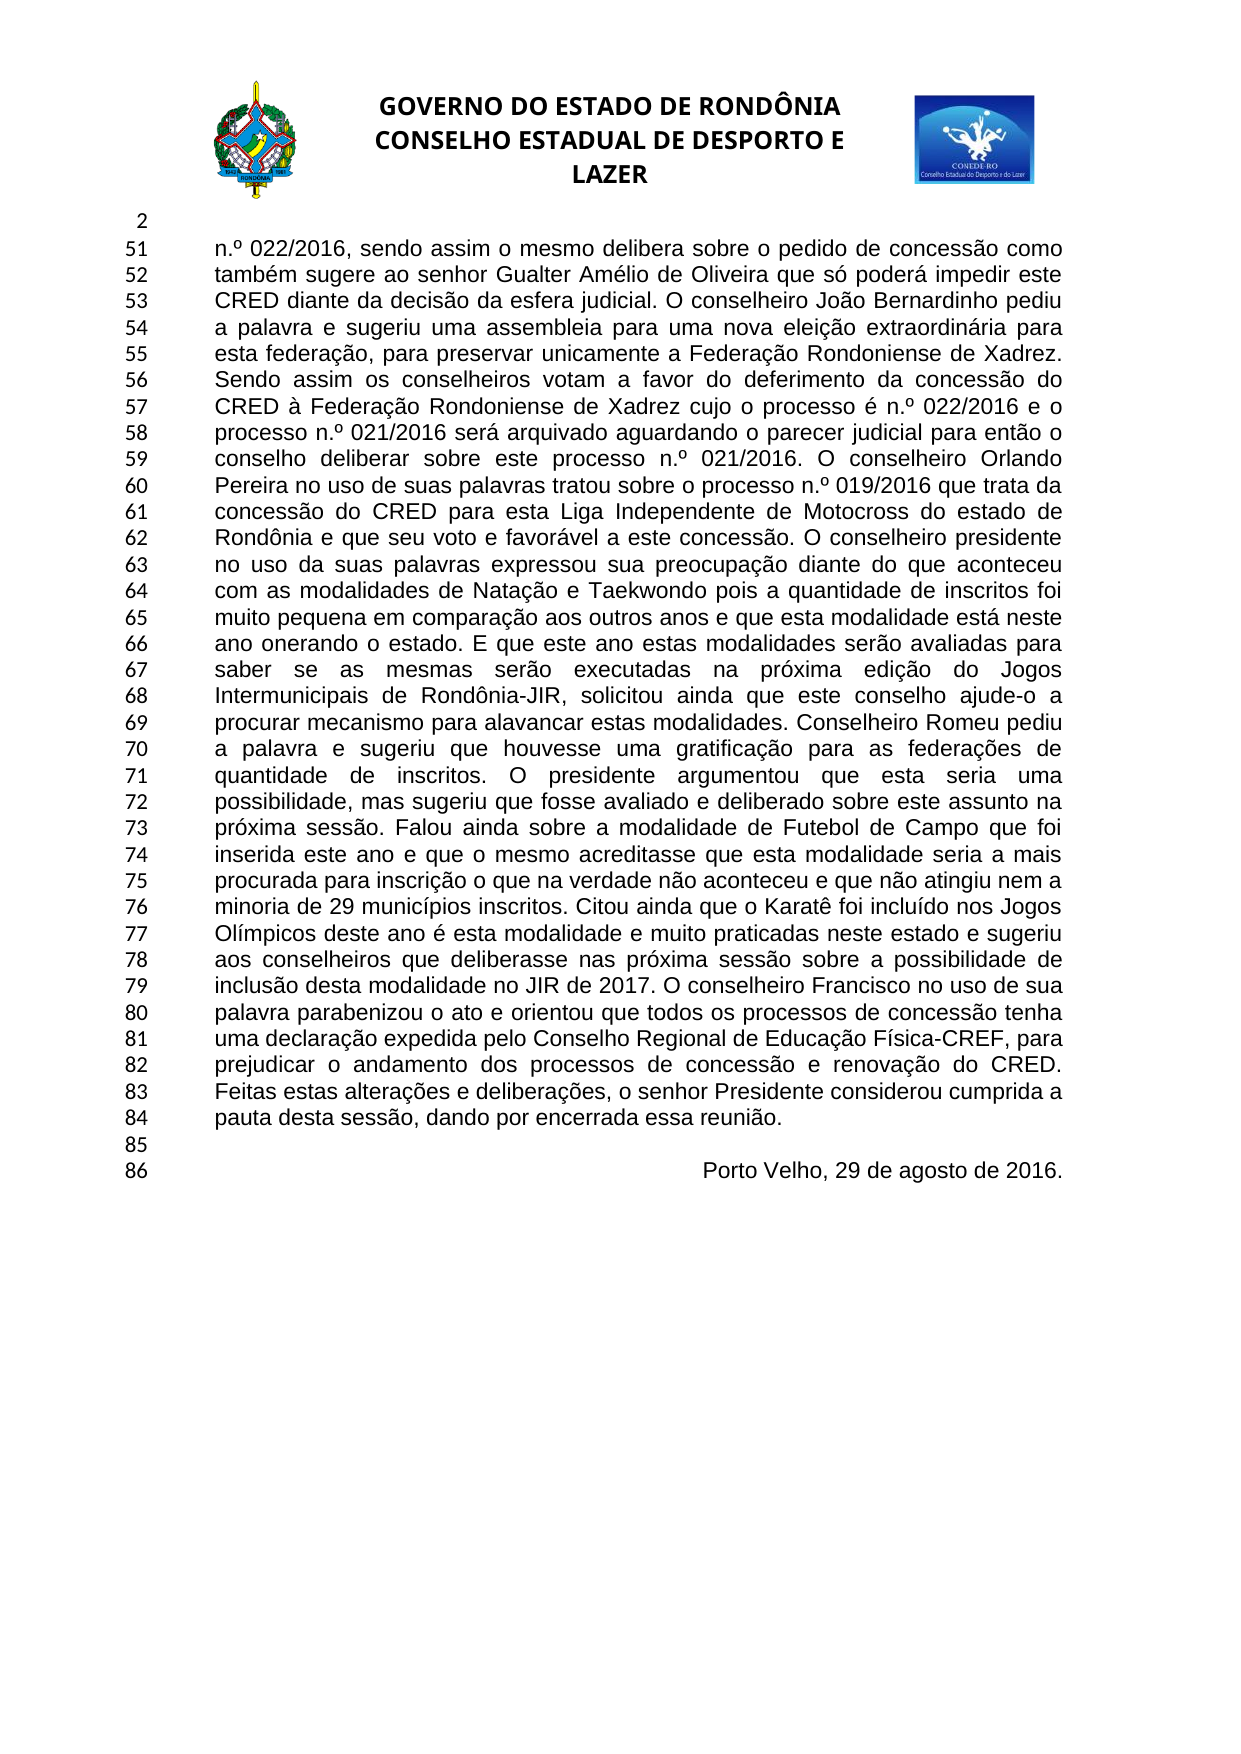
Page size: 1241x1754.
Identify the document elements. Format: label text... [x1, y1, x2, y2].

picture [213, 80, 297, 199]
text Porto Velho, 29 de agosto de 2016. [177, 1157, 1063, 1183]
picture [914, 95, 1035, 184]
